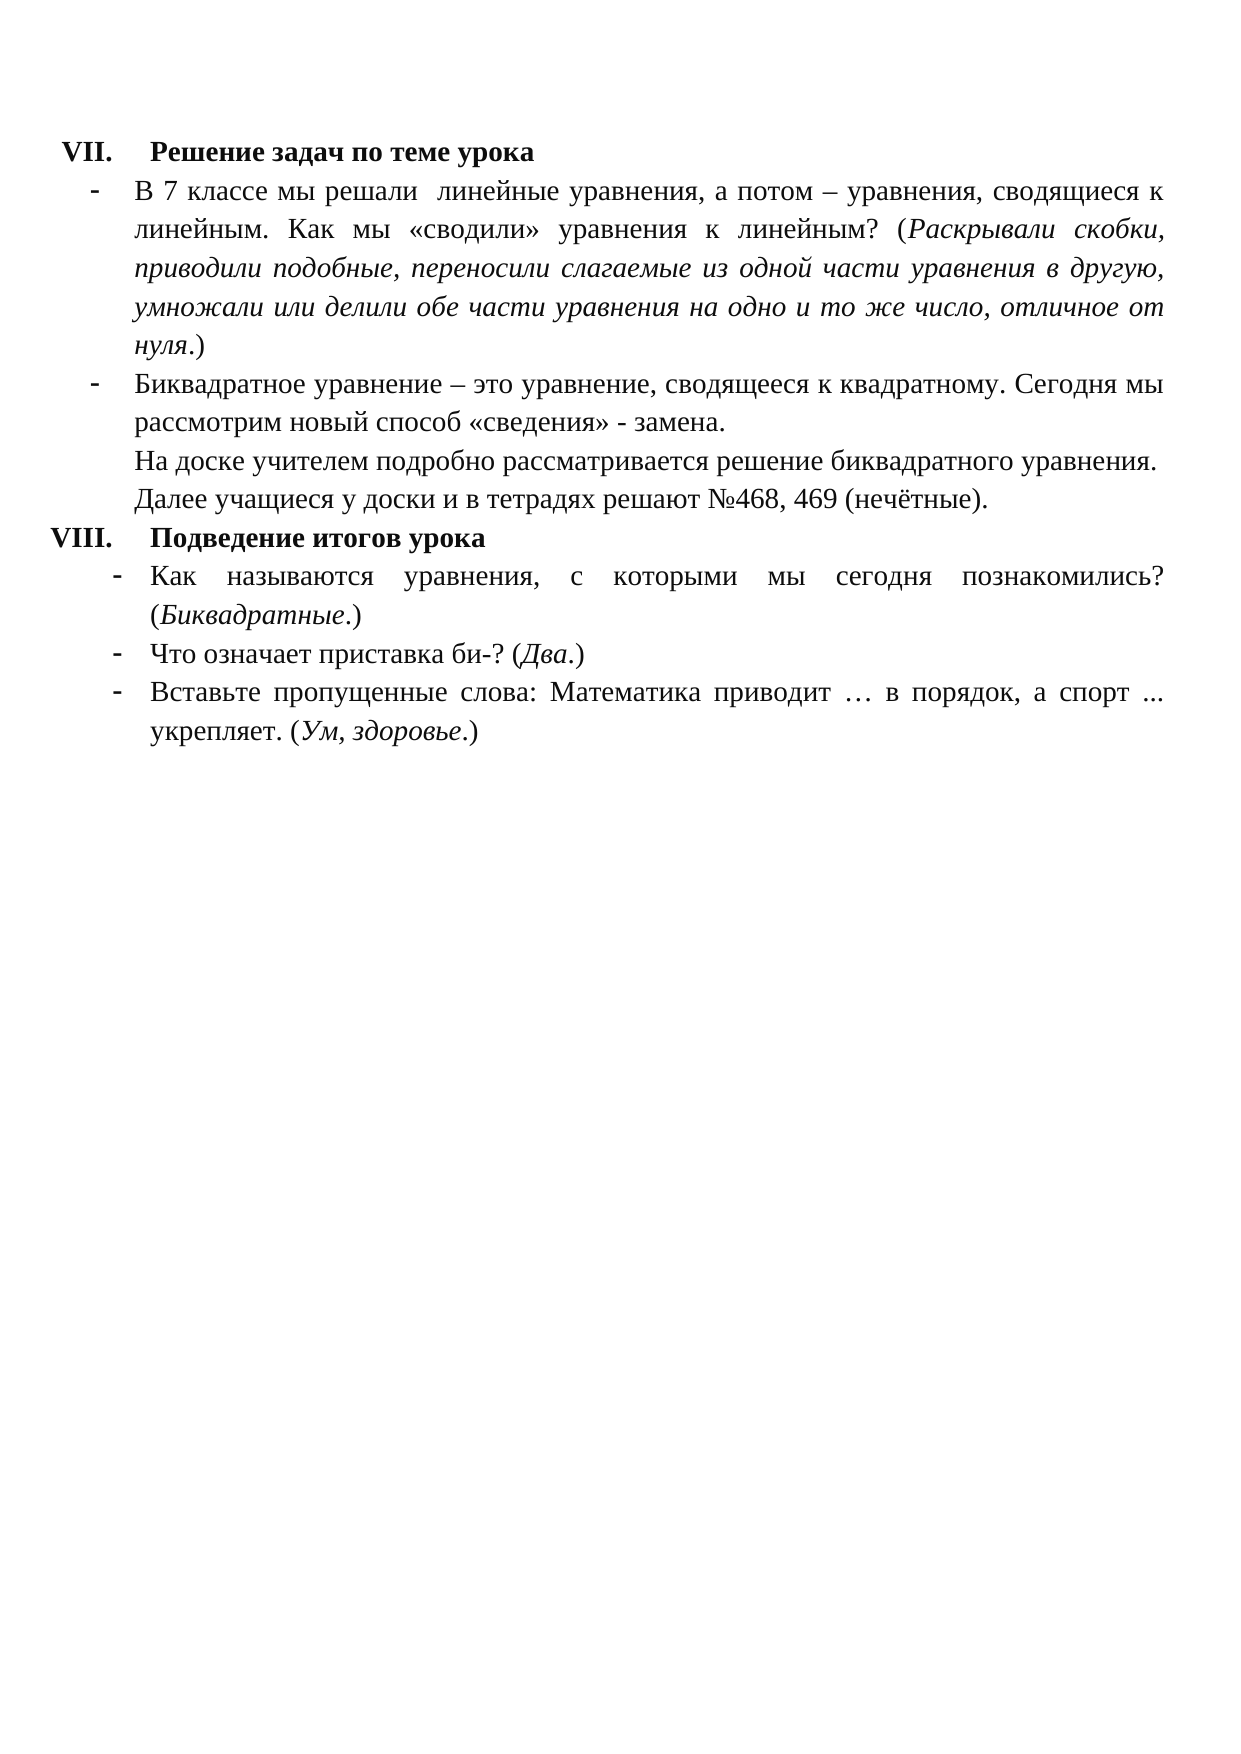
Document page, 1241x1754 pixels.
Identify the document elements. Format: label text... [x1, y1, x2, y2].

list Решение задач по теме урока [112, 134, 1165, 168]
list Биквадратное уравнение – это уравнение, сводящееся к квадратному. Сегодня мы рассмотрим новый способ «сведения» - замена. [90, 366, 1165, 438]
list В 7 классе мы решали линейные уравнения, а потом – уравнения, сводящиеся к линейным. Как мы «сводили» уравнения к линейным? (Раскрывали скобки, приводили подобные, переносили слагаемые из одной части уравнения в другую, умножали или делили обе части уравнения на одно и то же число, отличное от нуля.) [90, 173, 1165, 361]
list Далее учащиеся у доски и в тетрадях решают №468, 469 (нечётные). [134, 481, 1165, 515]
list Как называются уравнения, с которыми мы сегодня познакомились? (Биквадратные.) [112, 558, 1165, 631]
list Вставьте пропущенные слова: Математика приводит … в порядок, а спорт ... укрепляет. (Ум, здоровье.) [112, 674, 1165, 747]
list Что означает приставка би-? (Два.) [112, 636, 1165, 669]
list На доске учителем подробно рассматривается решение биквадратного уравнения. [134, 443, 1165, 476]
list Подведение итогов урока [112, 520, 1165, 553]
